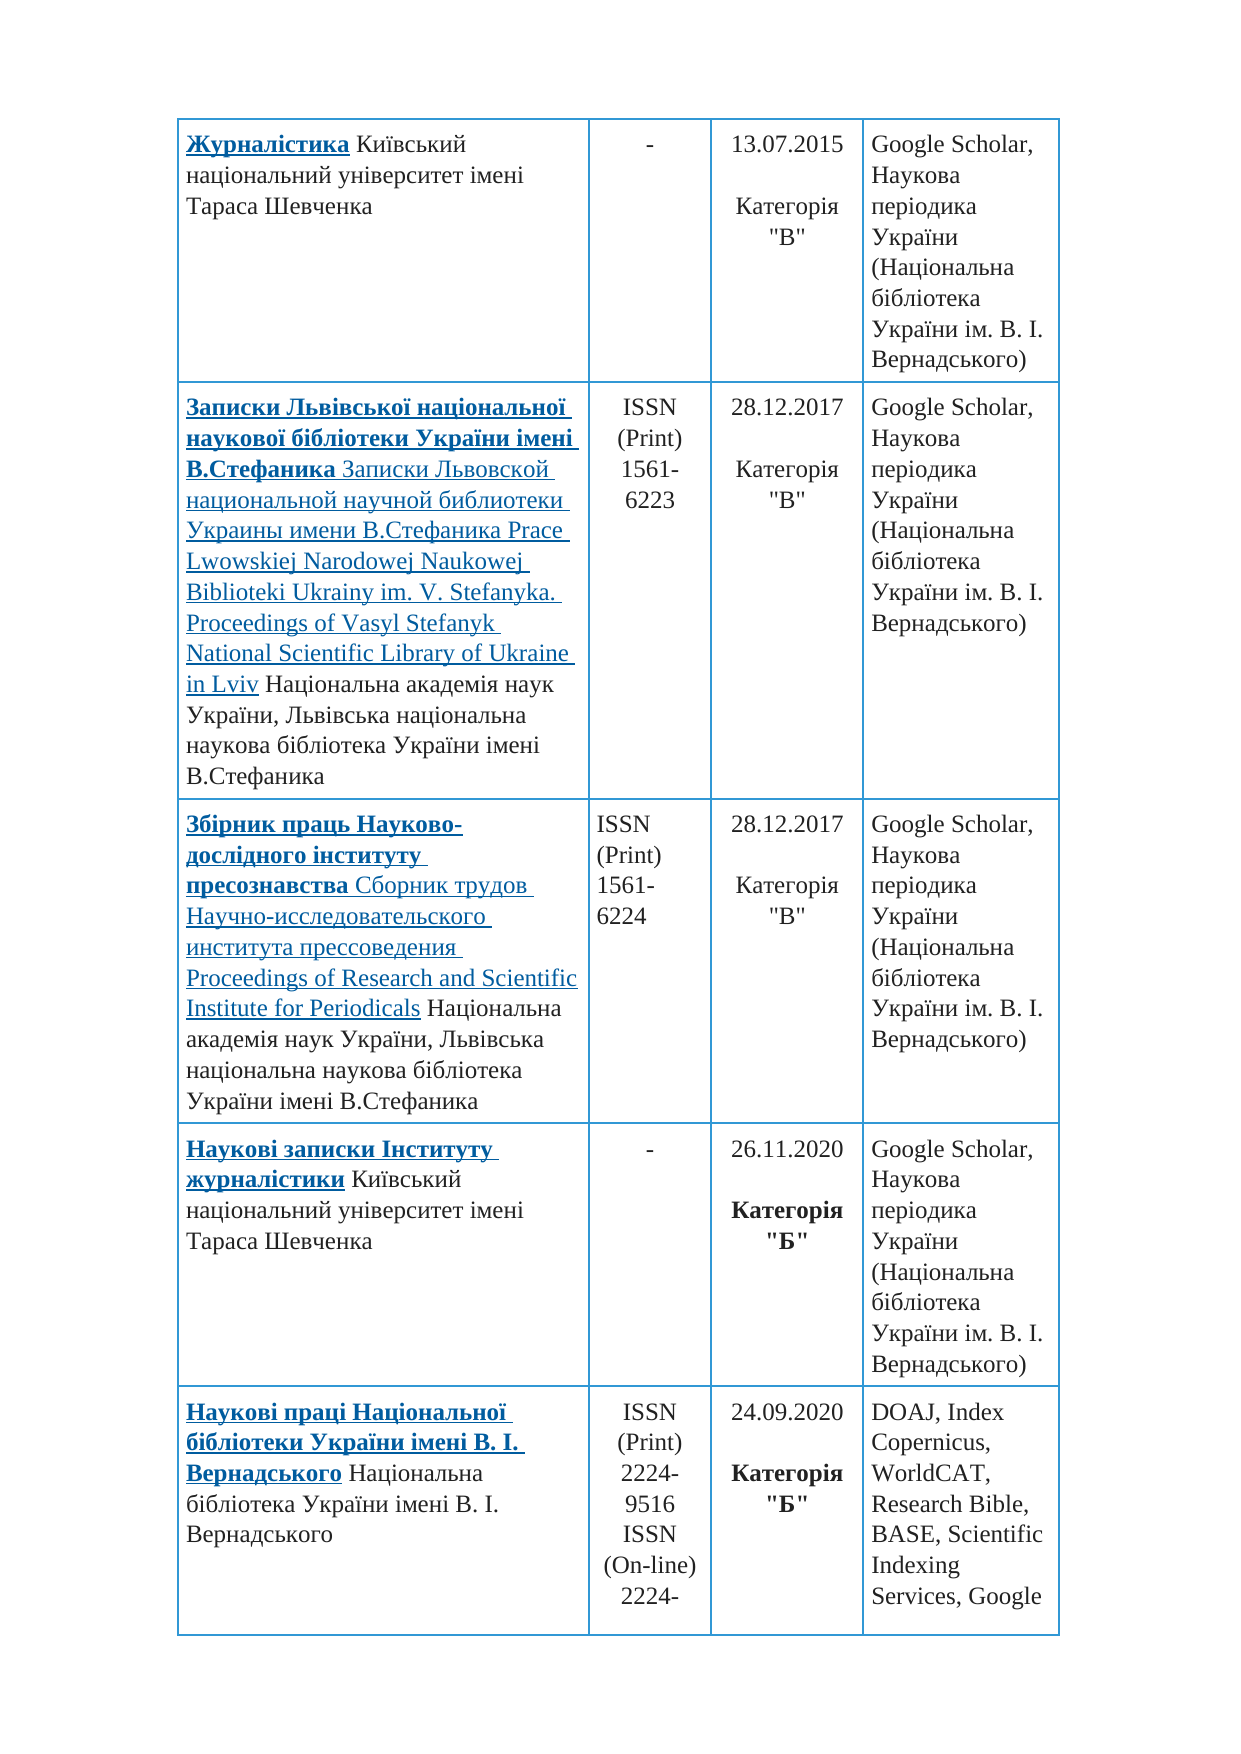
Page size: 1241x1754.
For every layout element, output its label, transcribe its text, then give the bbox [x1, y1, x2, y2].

table_cell Наукові записки Інституту журналістики Київський національний університет імені Тараса Шевченка [179, 1124, 588, 1385]
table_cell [864, 1387, 1058, 1634]
table_cell 28.12.2017 Категорія "В" [712, 383, 862, 798]
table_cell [864, 120, 1058, 381]
table_cell Google Scholar, Наукова періодика України (Національна бібліотека України ім. В. І. Вернадського) [864, 800, 1058, 1122]
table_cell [590, 1387, 710, 1634]
table_cell Google Scholar, Наукова періодика України (Національна бібліотека України ім. В. І. Вернадського) [864, 383, 1058, 798]
table_cell - [590, 120, 710, 381]
table_cell 13.07.2015 Категорія "В" [712, 120, 862, 381]
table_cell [179, 1387, 588, 1634]
table_cell ISSN (Print) 1561-6223 [590, 383, 710, 798]
table_cell 26.11.2020 Категорія "Б" [712, 1124, 862, 1385]
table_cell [712, 1387, 862, 1634]
table_cell Журналістика Київський національний університет імені Тараса Шевченка [179, 120, 588, 381]
table_cell Збірник праць Науково-дослідного інституту пресознавства Сборник трудов Научно-исследовательского института прессоведения Proceedings of Research and Scientific Institute for Periodicals Національна академія наук України, Львівська національна наукова бібліотека України імені В.Стефаника [179, 800, 588, 1122]
table_cell Google Scholar, Наукова періодика України (Національна бібліотека України ім. В. І. Вернадського) [864, 1124, 1058, 1385]
table_cell - [590, 1124, 710, 1385]
table_cell Записки Львівської національної наукової бібліотеки України імені В.Стефаника Записки Львовской национальной научной библиотеки Украины имени В.Стефаника Prace Lwowskiej Narodowej Naukowej Biblioteki Ukrainy im. V. Stefanyka. Proceedings of Vasyl Stefanyk National Scientific Library of Ukraine in Lviv Національна академія наук України, Львівська національна наукова бібліотека України імені В.Стефаника [179, 383, 588, 798]
table_cell 28.12.2017 Категорія "В" [712, 800, 862, 1122]
table_cell ISSN (Print) 1561-6224 [590, 800, 710, 1122]
